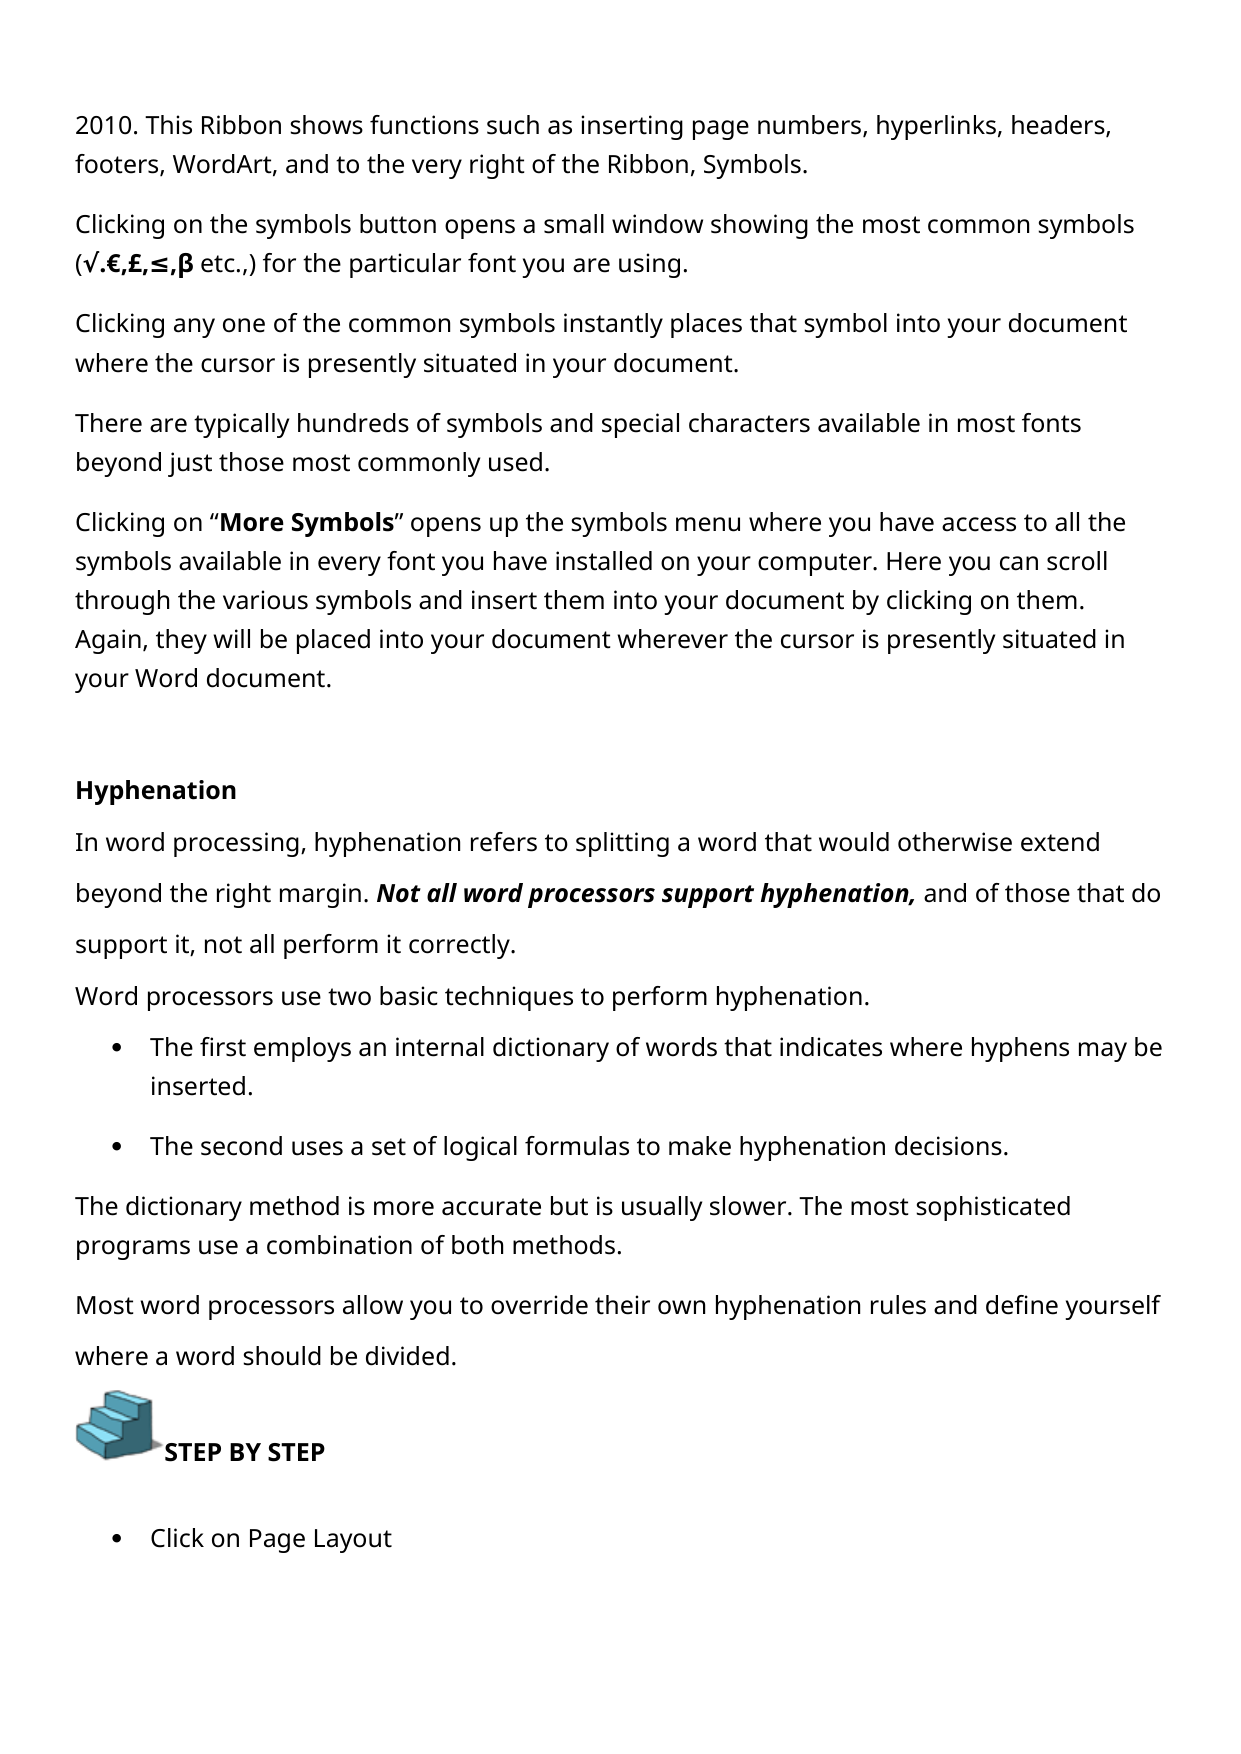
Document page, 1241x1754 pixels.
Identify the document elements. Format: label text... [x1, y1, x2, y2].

text STEP BY STEP [75, 1389, 1165, 1469]
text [75, 108, 1165, 181]
text Clicking on the symbols button opens a small window showing the most common symbols (√.€,£,≤,β etc.,) for the particular font you are using. [75, 207, 1165, 280]
text Word processors use two basic techniques to perform hyphenation. [75, 978, 1165, 1012]
text Clicking any one of the common symbols instantly places that symbol into your document where the cursor is presently situated in your document. [75, 306, 1165, 379]
list Click on Page Layout [112, 1520, 1165, 1554]
text Clicking on “More Symbols” opens up the symbols menu where you have access to all the symbols available in every font you have installed on your computer. Here you can scroll through the various symbols and insert them into your document by clicking on them. Again, they will be placed into your document wherever the cursor is presently situated in your Word document. [75, 504, 1165, 695]
text There are typically hundreds of symbols and special characters available in most fonts beyond just those most commonly used. [75, 405, 1165, 478]
list The first employs an internal dictionary of words that indicates where hyphens may be inserted. [112, 1029, 1165, 1102]
list The second uses a set of logical formulas to make hyphenation decisions. [112, 1128, 1165, 1162]
text Most word processors allow you to override their own hyphenation rules and define yourself where a word should be divided. [75, 1287, 1165, 1373]
text The dictionary method is more accurate but is usually slower. The most sophisticated programs use a combination of both methods. [75, 1188, 1165, 1262]
picture [75, 1389, 164, 1462]
text In word processing, hyphenation refers to splitting a word that would otherwise extend beyond the right margin. Not all word processors support hyphenation, and of those that do support it, not all perform it correctly. [75, 824, 1165, 961]
text Hyphenation [75, 773, 1165, 807]
